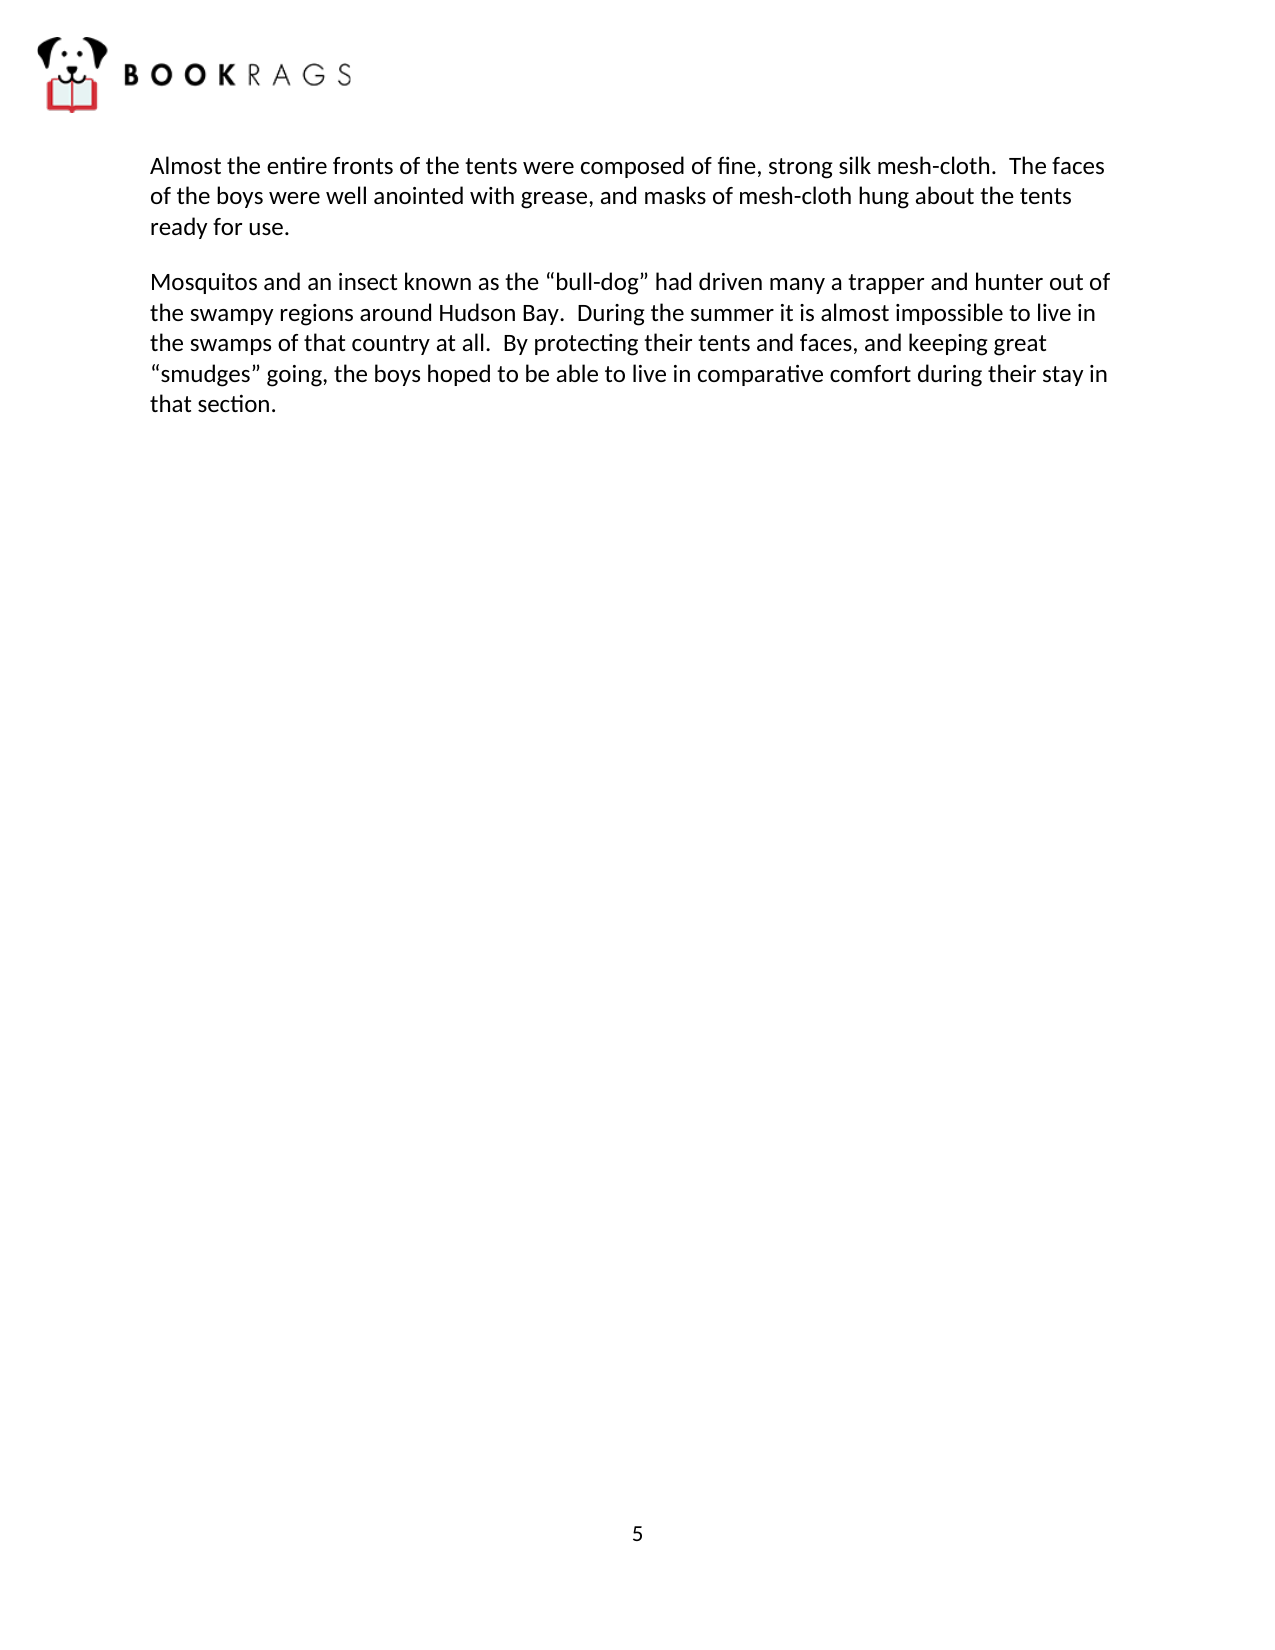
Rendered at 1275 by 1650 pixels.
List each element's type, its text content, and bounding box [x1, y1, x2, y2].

text Mosquitos and an insect known as the “bull-dog” had driven many a trapper and hunter out of the swampy regions around Hudson Bay. During the summer it is almost impossible to live in the swamps of that country at all. By protecting their tents and faces, and keeping great “smudges” going, the boys hoped to be able to live in comparative comfort during their stay in that section. [150, 267, 1125, 419]
picture [37, 37, 351, 113]
text Almost the entire fronts of the tents were composed of fine, strong silk mesh-cloth. The faces of the boys were well anointed with grease, and masks of mesh-cloth hung about the tents ready for use. [150, 150, 1125, 242]
